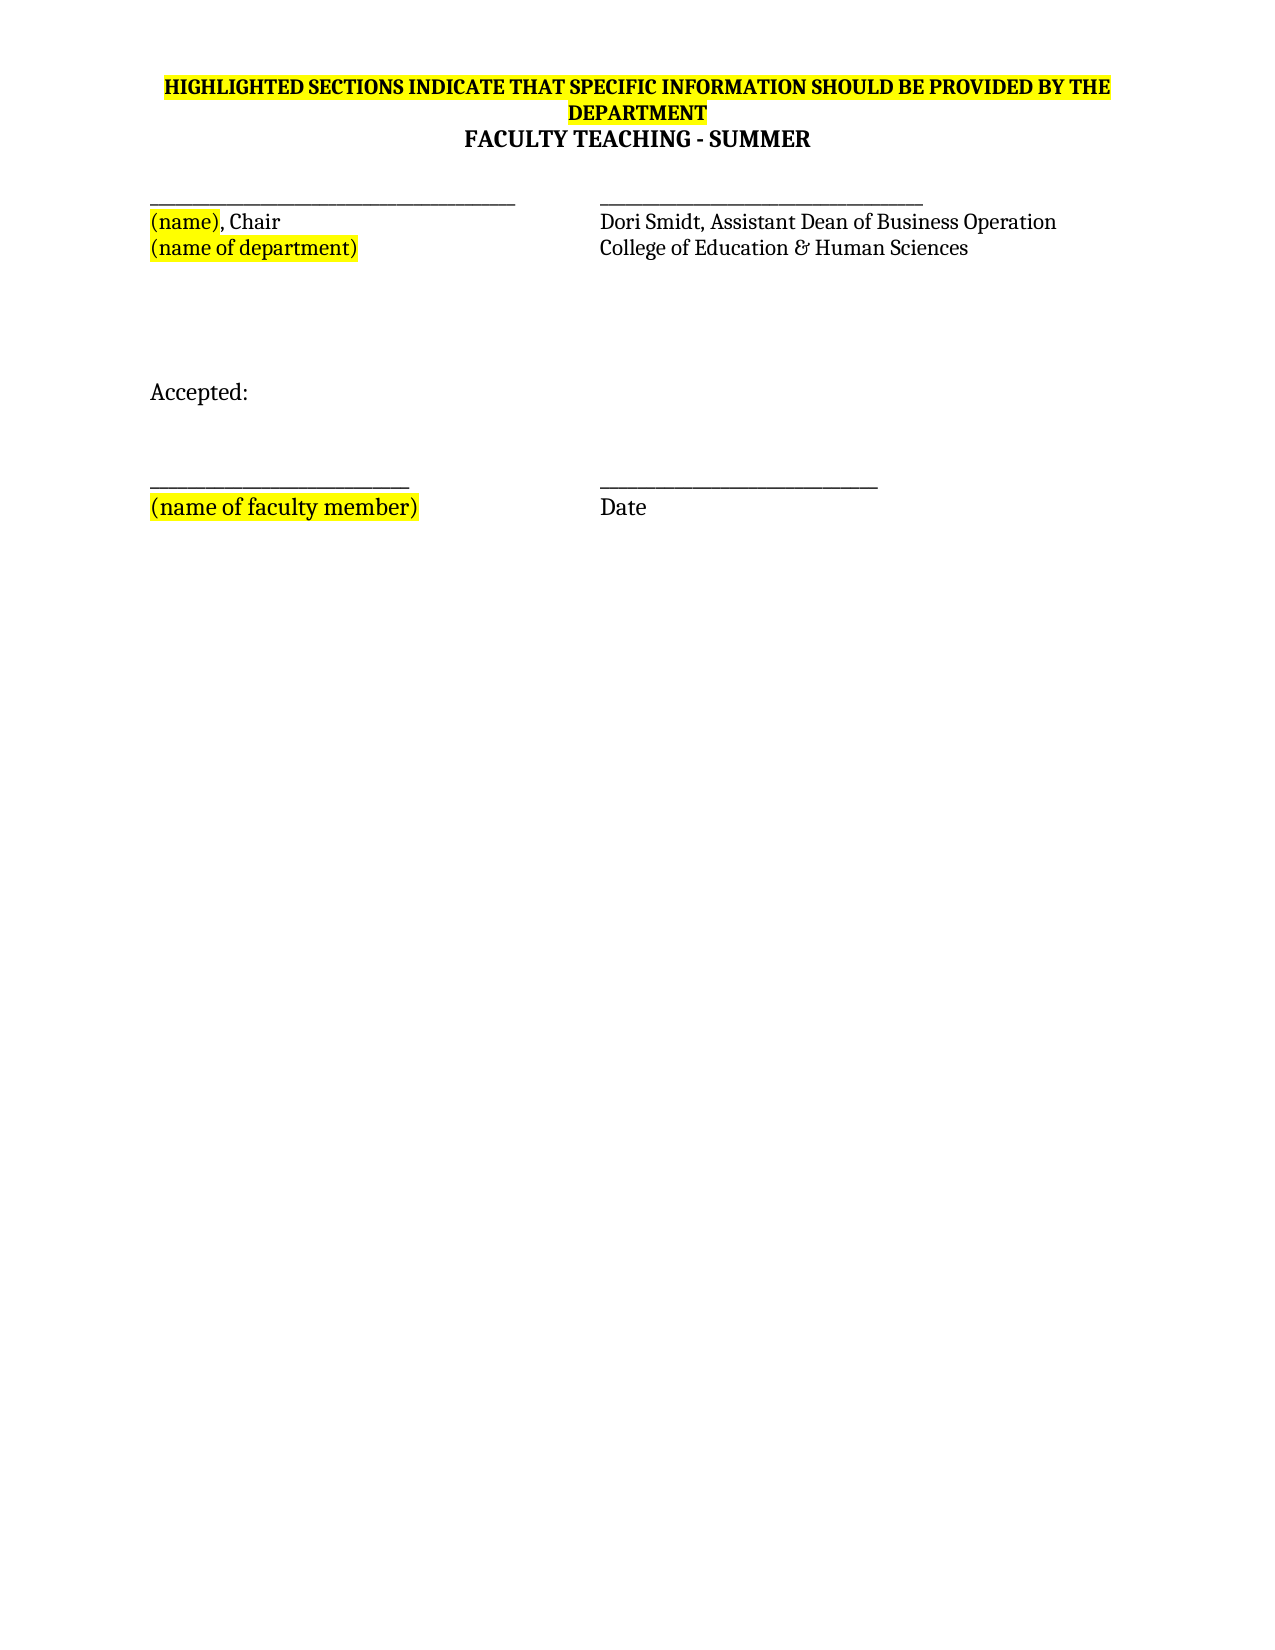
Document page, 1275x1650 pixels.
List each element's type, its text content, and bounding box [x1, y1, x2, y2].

text (name), Chair Dori Smidt, Assistant Dean of Business Operation [220, 209, 1125, 235]
text Accepted: [150, 378, 1125, 406]
text ___________________________________________ ______________________________________ [150, 182, 1125, 209]
text (name of faculty member) Date [419, 493, 1125, 521]
text (name of department) College of Education & Human Sciences [358, 235, 1125, 262]
text ____________________________ ______________________________ [150, 464, 1125, 493]
